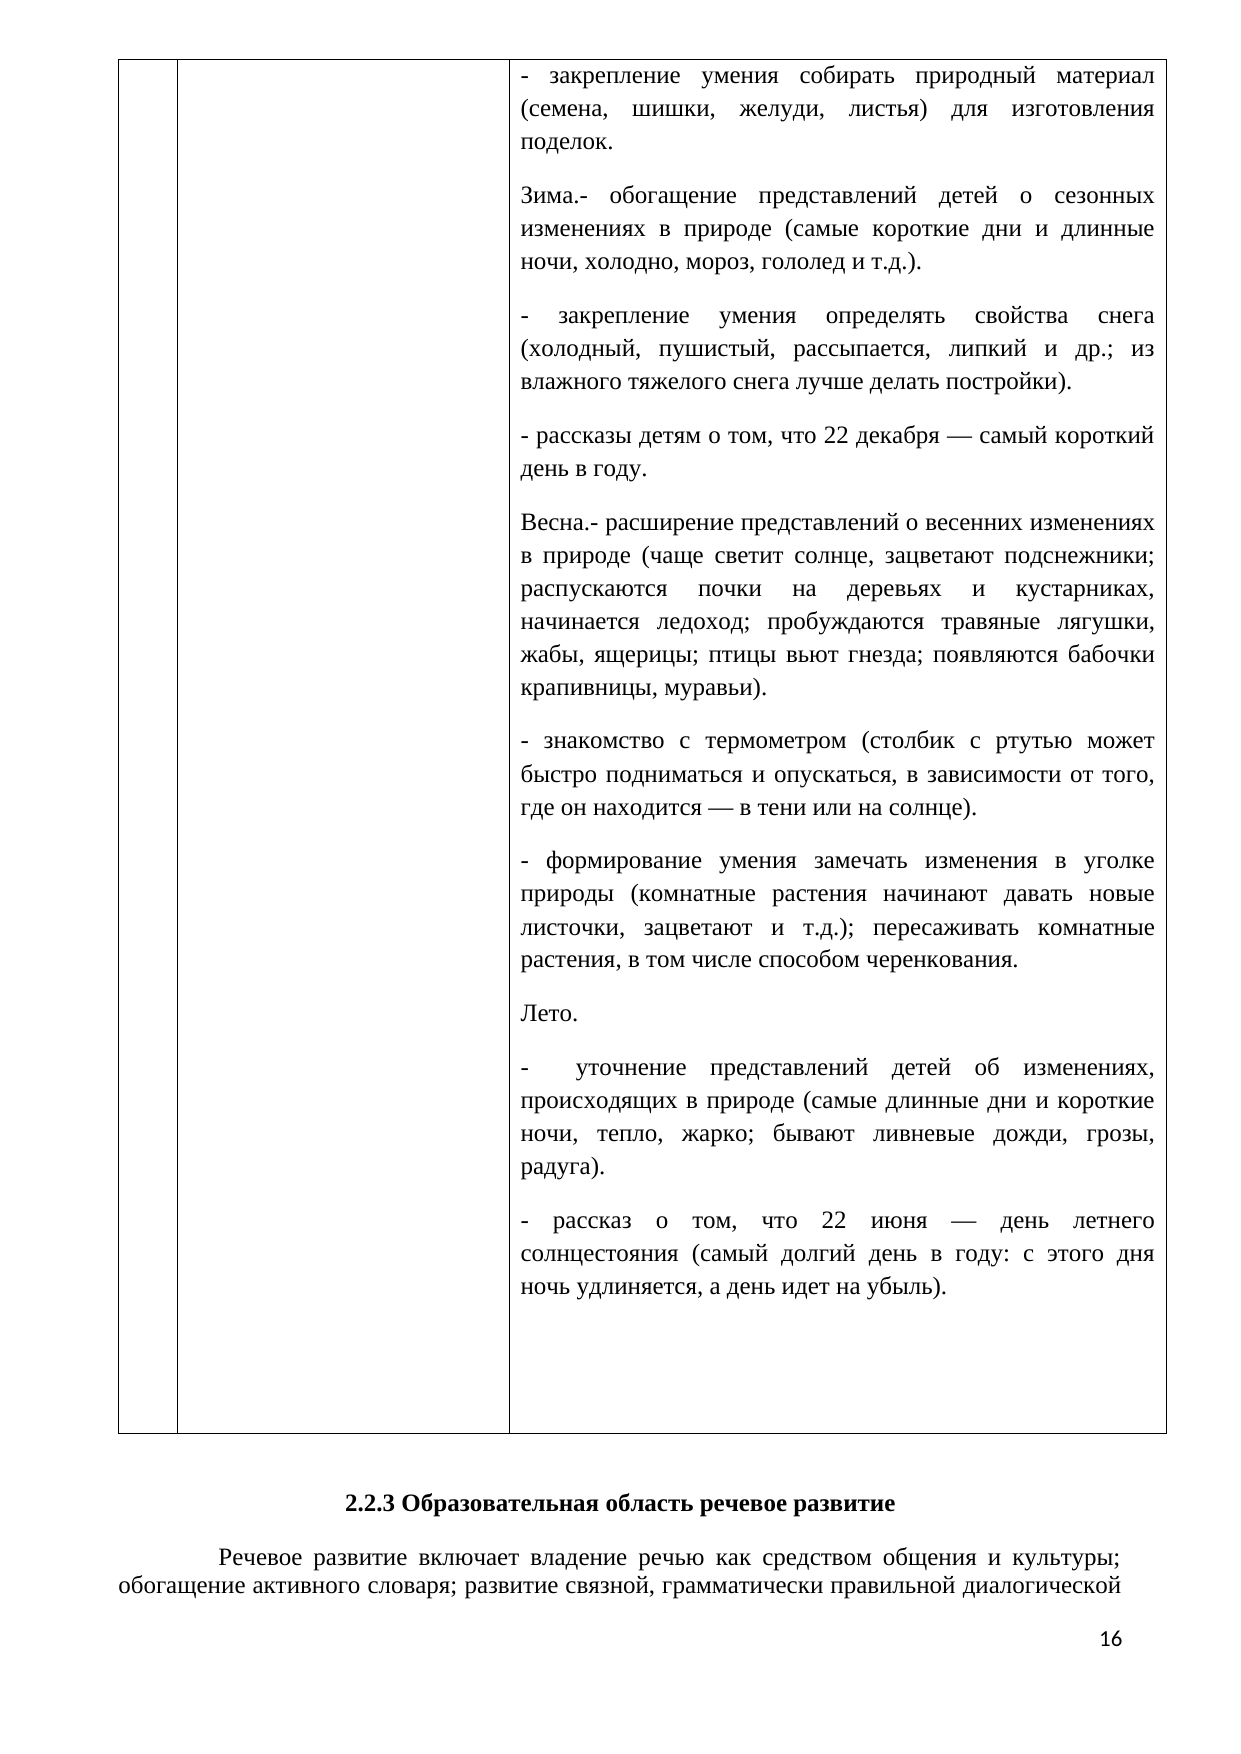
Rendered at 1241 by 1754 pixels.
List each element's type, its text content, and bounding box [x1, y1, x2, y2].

text 2.2.3 Образовательная область речевое развитие [118, 1488, 1122, 1516]
table_cell 4 [119, 60, 177, 1433]
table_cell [510, 60, 1166, 1433]
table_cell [178, 60, 509, 1433]
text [118, 1542, 1122, 1599]
